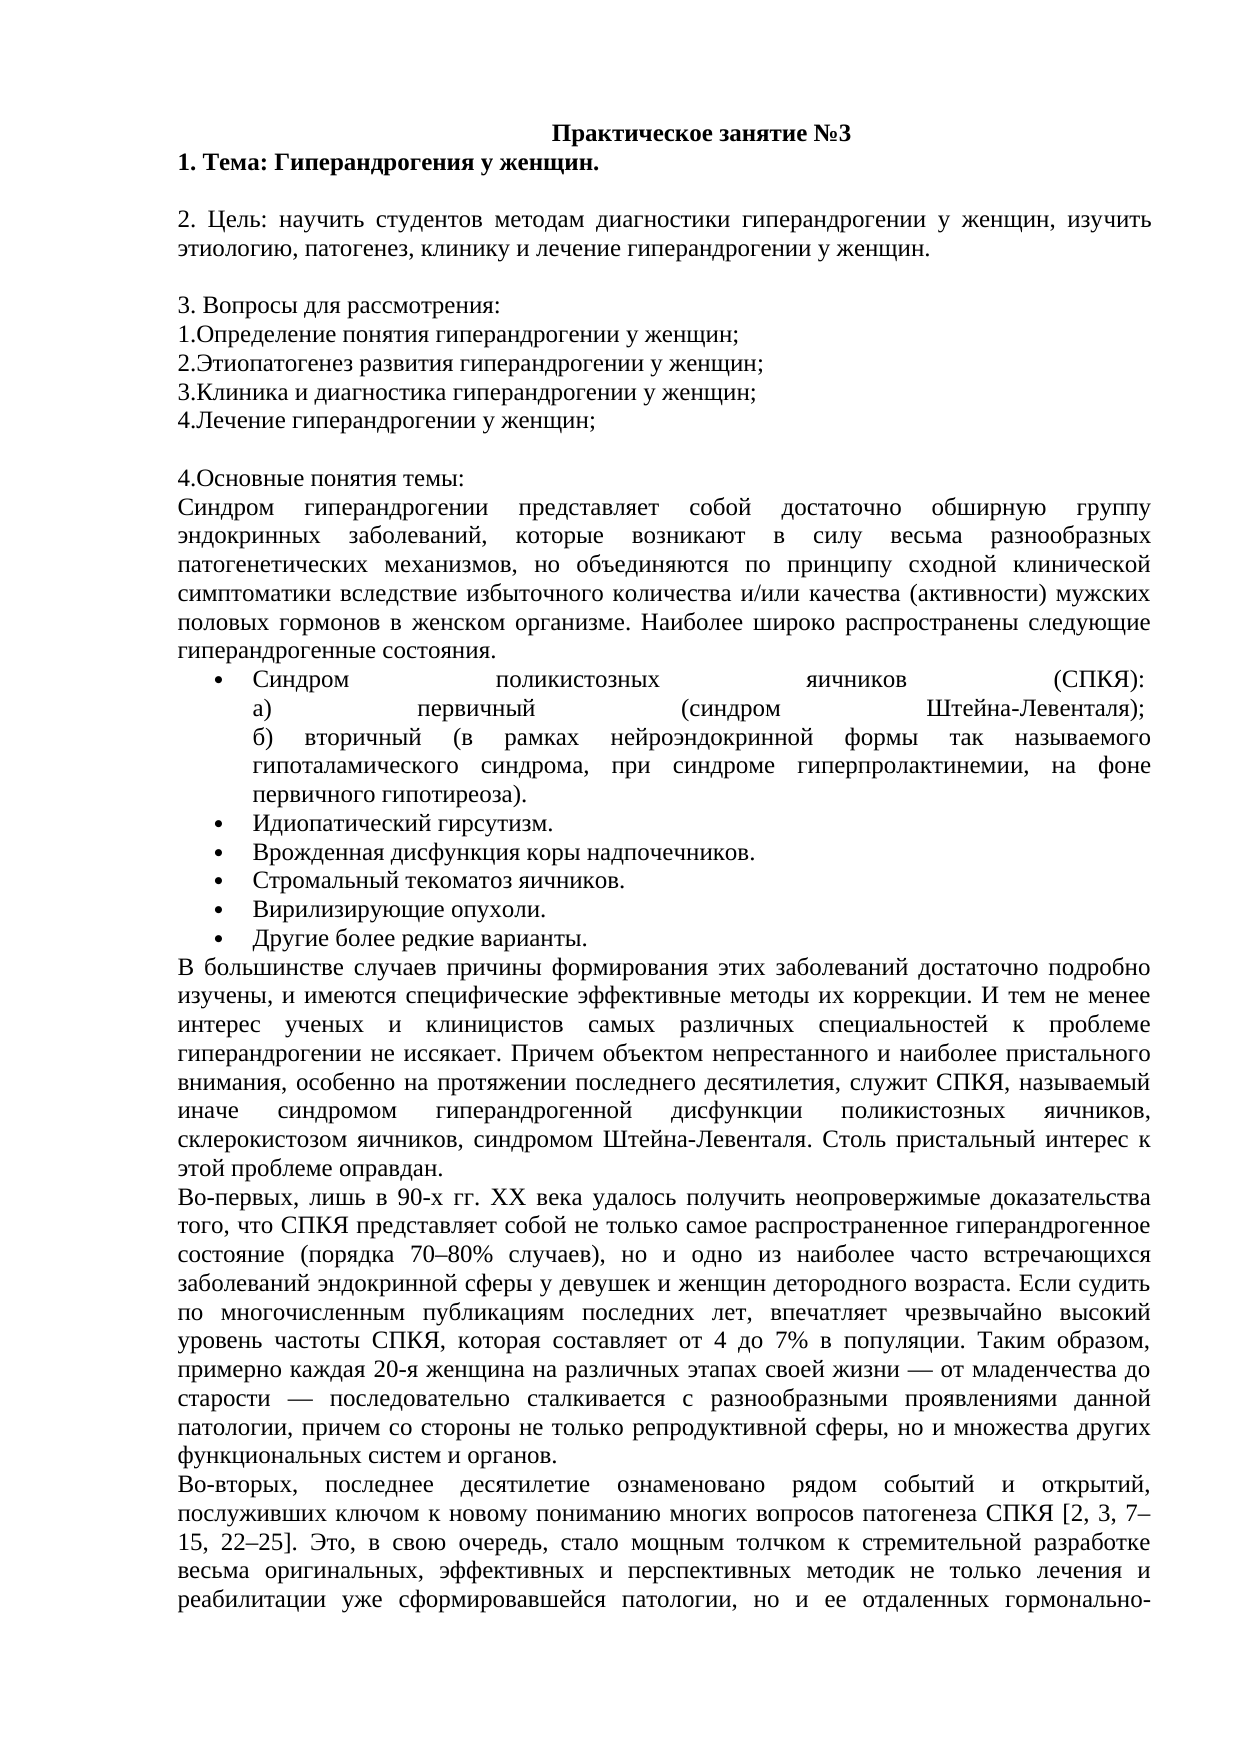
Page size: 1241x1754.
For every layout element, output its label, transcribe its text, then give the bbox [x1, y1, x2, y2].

text 1. Тема: Гиперандрогения у женщин. [177, 147, 1152, 176]
text 3. Вопросы для рассмотрения: [177, 291, 1152, 319]
text 1.Определение понятия гиперандрогении у женщин; [177, 319, 1152, 348]
list Врожденная дисфункция коры надпочечников. [215, 837, 1152, 866]
list Стромальный текоматоз яичников. [215, 866, 1152, 894]
text Во-первых, лишь в 90-х гг. ХХ века удалось получить неопровержимые доказательства того, что СПКЯ представляет собой не только самое распространенное гиперандрогенное состояние (порядка 70–80% случаев), но и одно из наиболее часто встречающихся заболеваний эндокринной сферы у девушек и женщин детородного возраста. Если судить по многочисленным публикациям последних лет, впечатляет чрезвычайно высокий уровень частоты СПКЯ, которая составляет от 4 до 7% в популяции. Таким образом, примерно каждая 20-я женщина на различных этапах своей жизни — от младенчества до старости — последовательно сталкивается с разнообразными проявлениями данной патологии, причем со стороны не только репродуктивной сферы, но и множества других функциональных систем и органов. [177, 1182, 1152, 1469]
text 4.Основные понятия темы: [177, 463, 1152, 492]
list Другие более редкие варианты. [215, 923, 1152, 952]
list Идиопатический гирсутизм. [215, 808, 1152, 837]
list Синдром поликистозных яичников (СПКЯ): а) первичный (синдром Штейна-Левенталя); б) вторичный (в рамках нейроэндокринной формы так называемого гипоталамического синдрома, при синдроме гиперпролактинемии, на фоне первичного гипотиреоза). [215, 664, 1152, 808]
list Вирилизирующие опухоли. [215, 894, 1152, 923]
text 2. Цель: научить студентов методам диагностики гиперандрогении у женщин, изучить этиологию, патогенез, клинику и лечение гиперандрогении у женщин. [177, 204, 1152, 262]
text 2.Этиопатогенез развития гиперандрогении у женщин; [177, 348, 1152, 377]
text 4.Лечение гиперандрогении у женщин; [177, 406, 1152, 434]
text Практическое занятие №3 [177, 118, 1152, 147]
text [177, 1469, 1152, 1613]
text Синдром гиперандрогении представляет собой достаточно обширную группу эндокринных заболеваний, которые возникают в силу весьма разнообразных патогенетических механизмов, но объединяются по принципу сходной клинической симптоматики вследствие избыточного количества и/или качества (активности) мужских половых гормонов в женском организме. Наиболее широко распространены следующие гиперандрогенные состояния. [177, 492, 1152, 664]
text 3.Клиника и диагностика гиперандрогении у женщин; [177, 377, 1152, 406]
text В большинстве случаев причины формирования этих заболеваний достаточно подробно изучены, и имеются специфические эффективные методы их коррекции. И тем не менее интерес ученых и клиницистов самых различных специальностей к проблеме гиперандрогении не иссякает. Причем объектом непрестанного и наиболее пристального внимания, особенно на протяжении последнего десятилетия, служит СПКЯ, называемый иначе синдромом гиперандрогенной дисфункции поликистозных яичников, склерокистозом яичников, синдромом Штейна-Левенталя. Столь пристальный интерес к этой проблеме оправдан. [177, 952, 1152, 1182]
